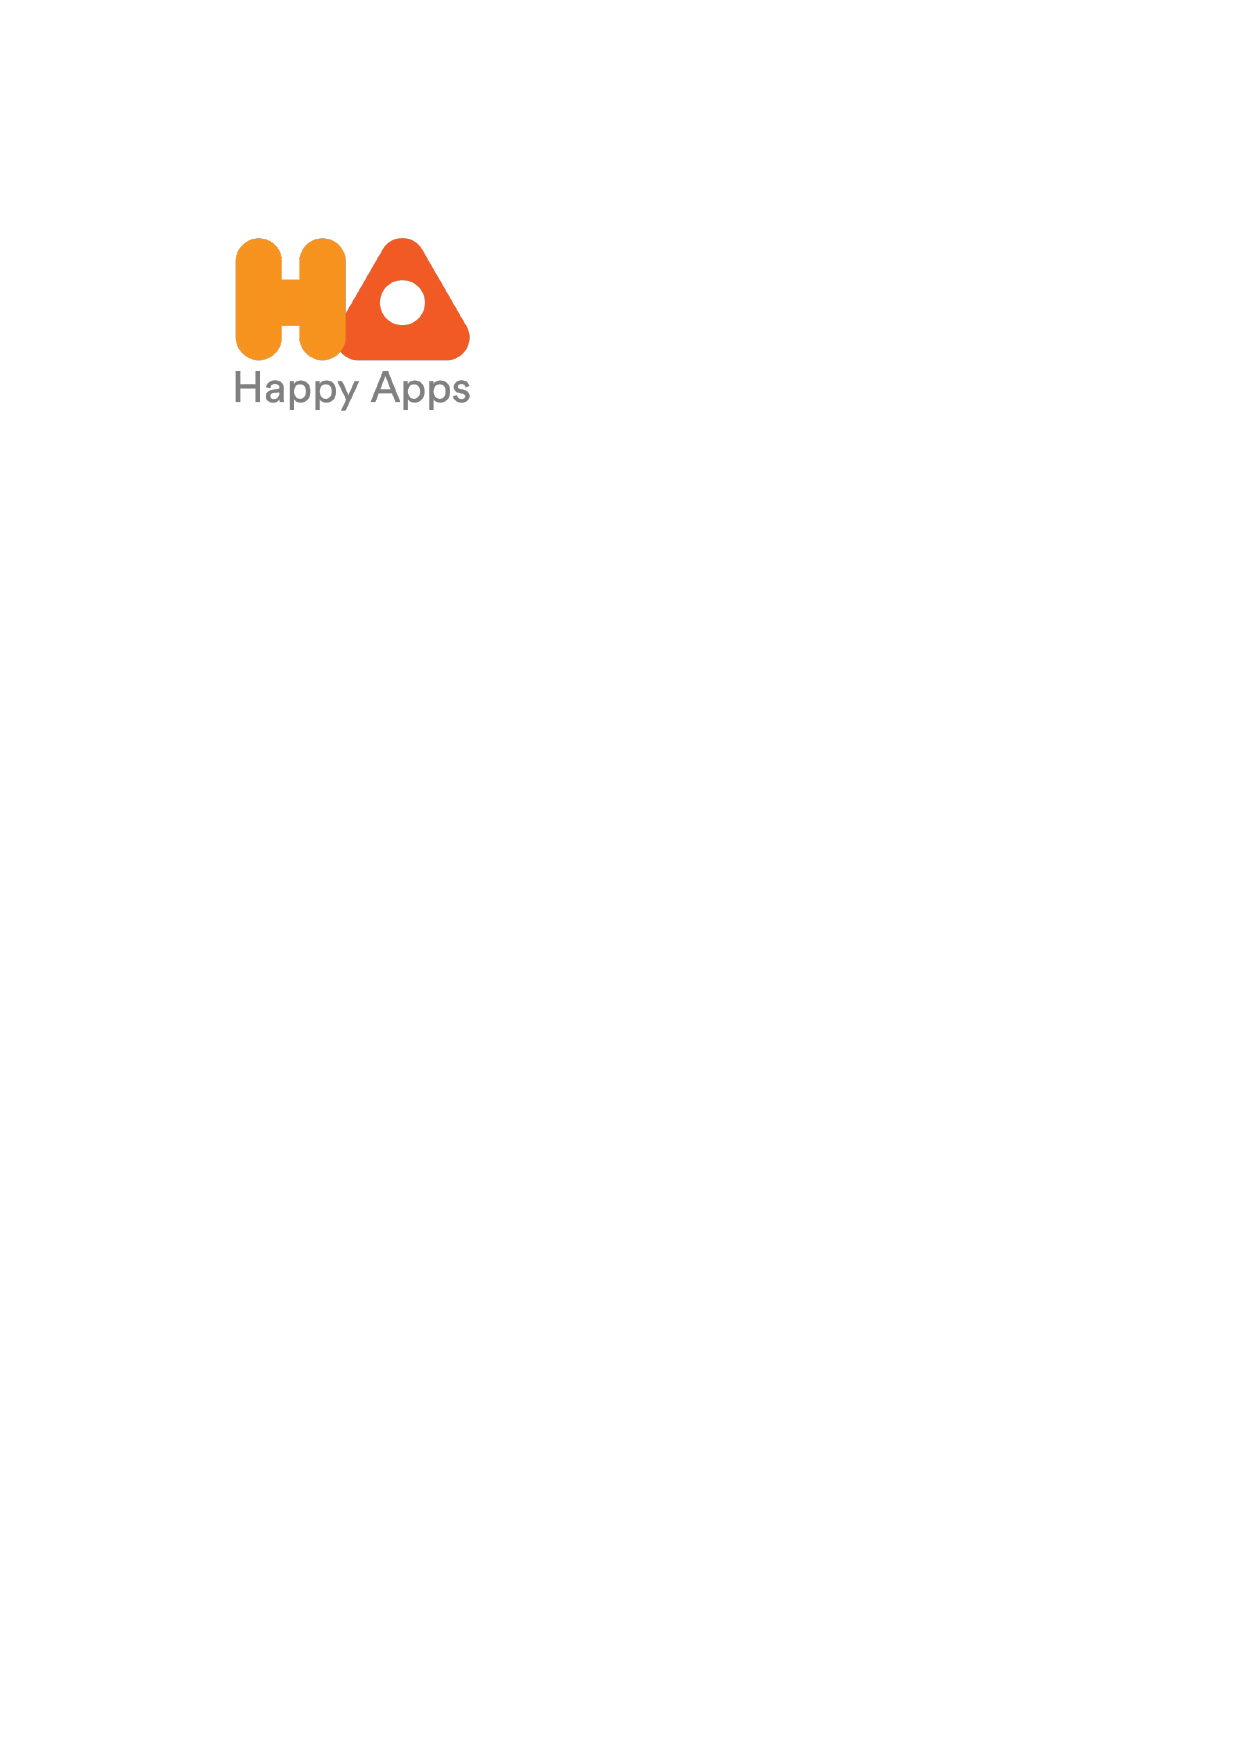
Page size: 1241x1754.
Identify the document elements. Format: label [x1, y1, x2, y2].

picture [227, 231, 474, 416]
